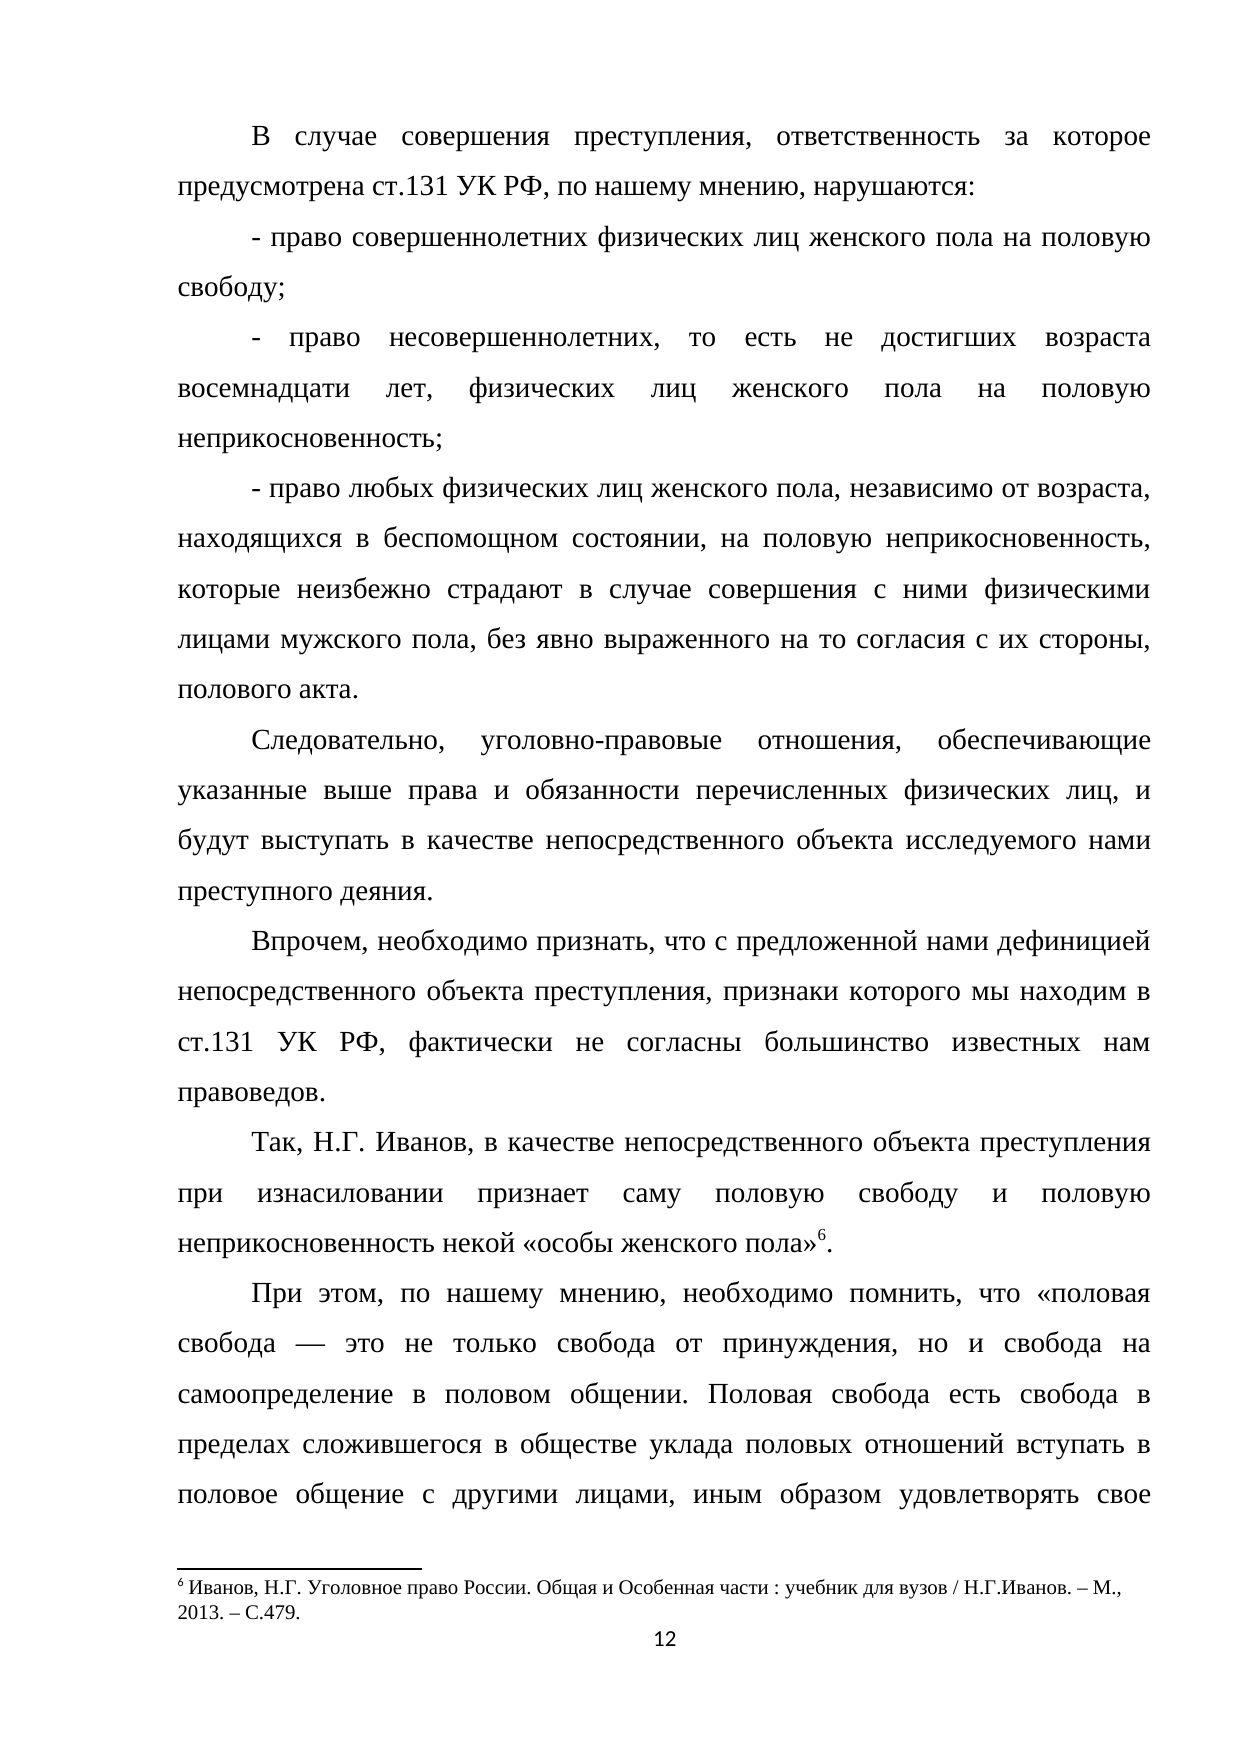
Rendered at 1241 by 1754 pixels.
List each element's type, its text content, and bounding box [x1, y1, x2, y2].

text - право любых физических лиц женского пола, независимо от возраста, находящихся в беспомощном состоянии, на половую неприкосновенность, которые неизбежно страдают в случае совершения с ними физическими лицами мужского пола, без явно выраженного на то согласия с их стороны, полового акта. [177, 470, 1152, 705]
text Впрочем, необходимо признать, что с предложенной нами дефиницией непосредственного объекта преступления, признаки которого мы находим в ст.131 УК РФ, фактически не согласны большинство известных нам правоведов. [177, 923, 1152, 1108]
text - право совершеннолетних физических лиц женского пола на половую свободу; [177, 219, 1152, 303]
text Так, Н.Г. Иванов, в качестве непосредственного объекта преступления при изнасиловании признает саму половую свободу и половую неприкосновенность некой «особы женского пола». [177, 1124, 1152, 1258]
text В случае совершения преступления, ответственность за которое предусмотрена ст.131 УК РФ, по нашему мнению, нарушаются: [177, 118, 1152, 202]
text Следовательно, уголовно-правовые отношения, обеспечивающие указанные выше права и обязанности перечисленных физических лиц, и будут выступать в качестве непосредственного объекта исследуемого нами преступного деяния. [177, 722, 1152, 906]
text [177, 1275, 1152, 1510]
text - право несовершеннолетних, то есть не достигших возраста восемнадцати лет, физических лиц женского пола на половую неприкосновенность; [177, 319, 1152, 453]
